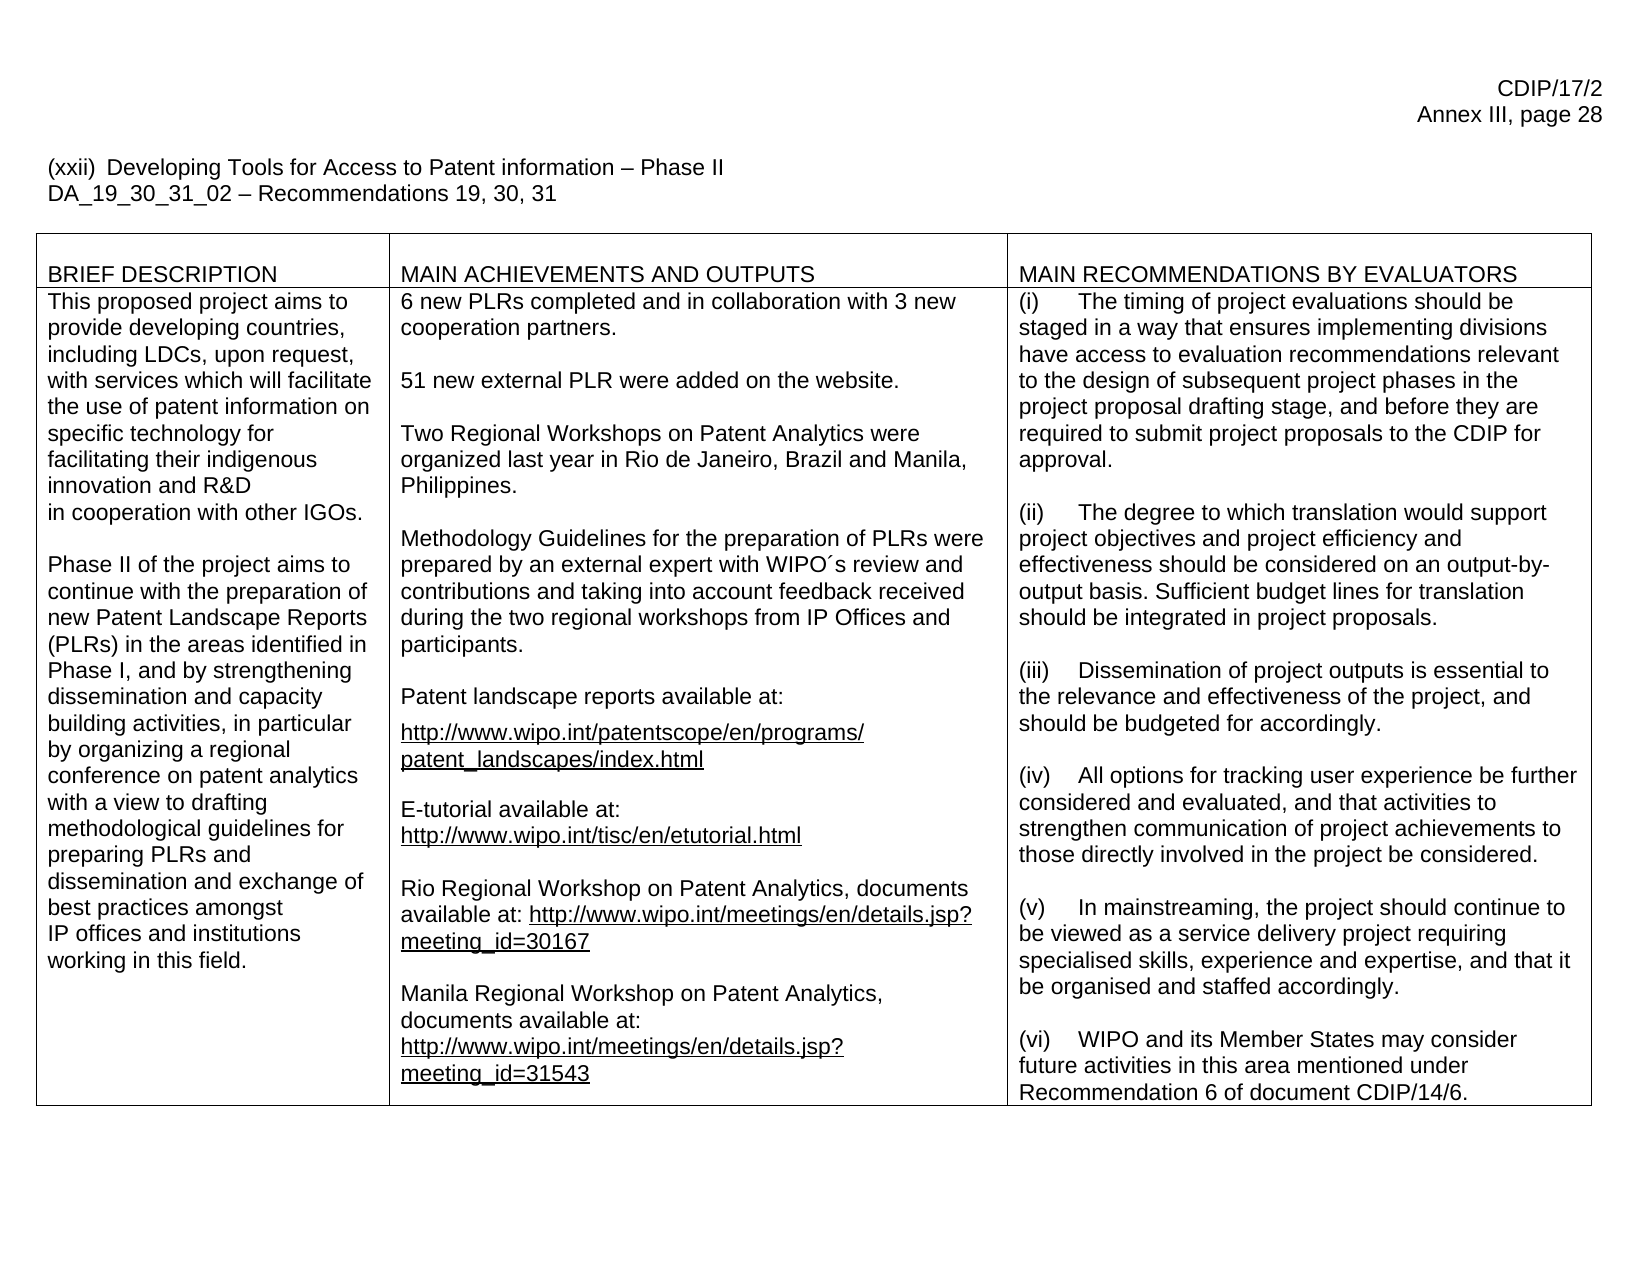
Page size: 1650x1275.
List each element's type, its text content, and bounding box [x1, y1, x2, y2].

text (xxii) Developing Tools for Access to Patent information – Phase II [47, 154, 1603, 180]
table_header MAIN RECOMMENDATIONS BY EVALUATORS [1008, 234, 1591, 287]
table_cell This proposed project aims to provide developing countries, including LDCs, upon request, with services which will facilitate the use of patent information on specific technology for facilitating their indigenous innovation and R&D in cooperation with other IGOs. Phase II of the project aims to continue with the preparation of new Patent Landscape Reports (PLRs) in the areas identified in Phase I, and by strengthening dissemination and capacity building activities, in particular by organizing a regional conference on patent analytics with a view to drafting methodological guidelines for preparing PLRs and dissemination and exchange of best practices amongst IP offices and institutions working in this field. [37, 288, 389, 1105]
text DA_19_30_31_02 – Recommendations 19, 30, 31 [47, 180, 1603, 207]
table_cell (i) The timing of project evaluations should be staged in a way that ensures implementing divisions have access to evaluation recommendations relevant to the design of subsequent project phases in the project proposal drafting stage, and before they are required to submit project proposals to the CDIP for approval. (ii) The degree to which translation would support project objectives and project efficiency and effectiveness should be considered on an output-by-output basis. Sufficient budget lines for translation should be integrated in project proposals. (iii) Dissemination of project outputs is essential to the relevance and effectiveness of the project, and should be budgeted for accordingly. (iv) All options for tracking user experience be further considered and evaluated, and that activities to strengthen communication of project achievements to those directly involved in the project be considered. (v) In mainstreaming, the project should continue to be viewed as a service delivery project requiring specialised skills, experience and expertise, and that it be organised and staffed accordingly. (vi) WIPO and its Member States may consider future activities in this area mentioned under Recommendation 6 of document CDIP/14/6. [1008, 288, 1591, 1105]
table_header MAIN ACHIEVEMENTS AND OUTPUTS [390, 234, 1007, 287]
table_cell 6 new PLRs completed and in collaboration with 3 new cooperation partners. 51 new external PLR were added on the website. Two Regional Workshops on Patent Analytics were organized last year in Rio de Janeiro, Brazil and Manila, Philippines. Methodology Guidelines for the preparation of PLRs were prepared by an external expert with WIPO´s review and contributions and taking into account feedback received during the two regional workshops from IP Offices and participants. Patent landscape reports available at: http://www.wipo.int/patentscope/en/programs/patent_landscapes/index.html E-tutorial available at: http://www.wipo.int/tisc/en/etutorial.html Rio Regional Workshop on Patent Analytics, documents available at: http://www.wipo.int/meetings/en/details.jsp?meeting_id=30167 Manila Regional Workshop on Patent Analytics, documents available at: http://www.wipo.int/meetings/en/details.jsp?meeting_id=31543 [390, 288, 1007, 1105]
table_header BRIEF DESCRIPTION [37, 234, 389, 287]
